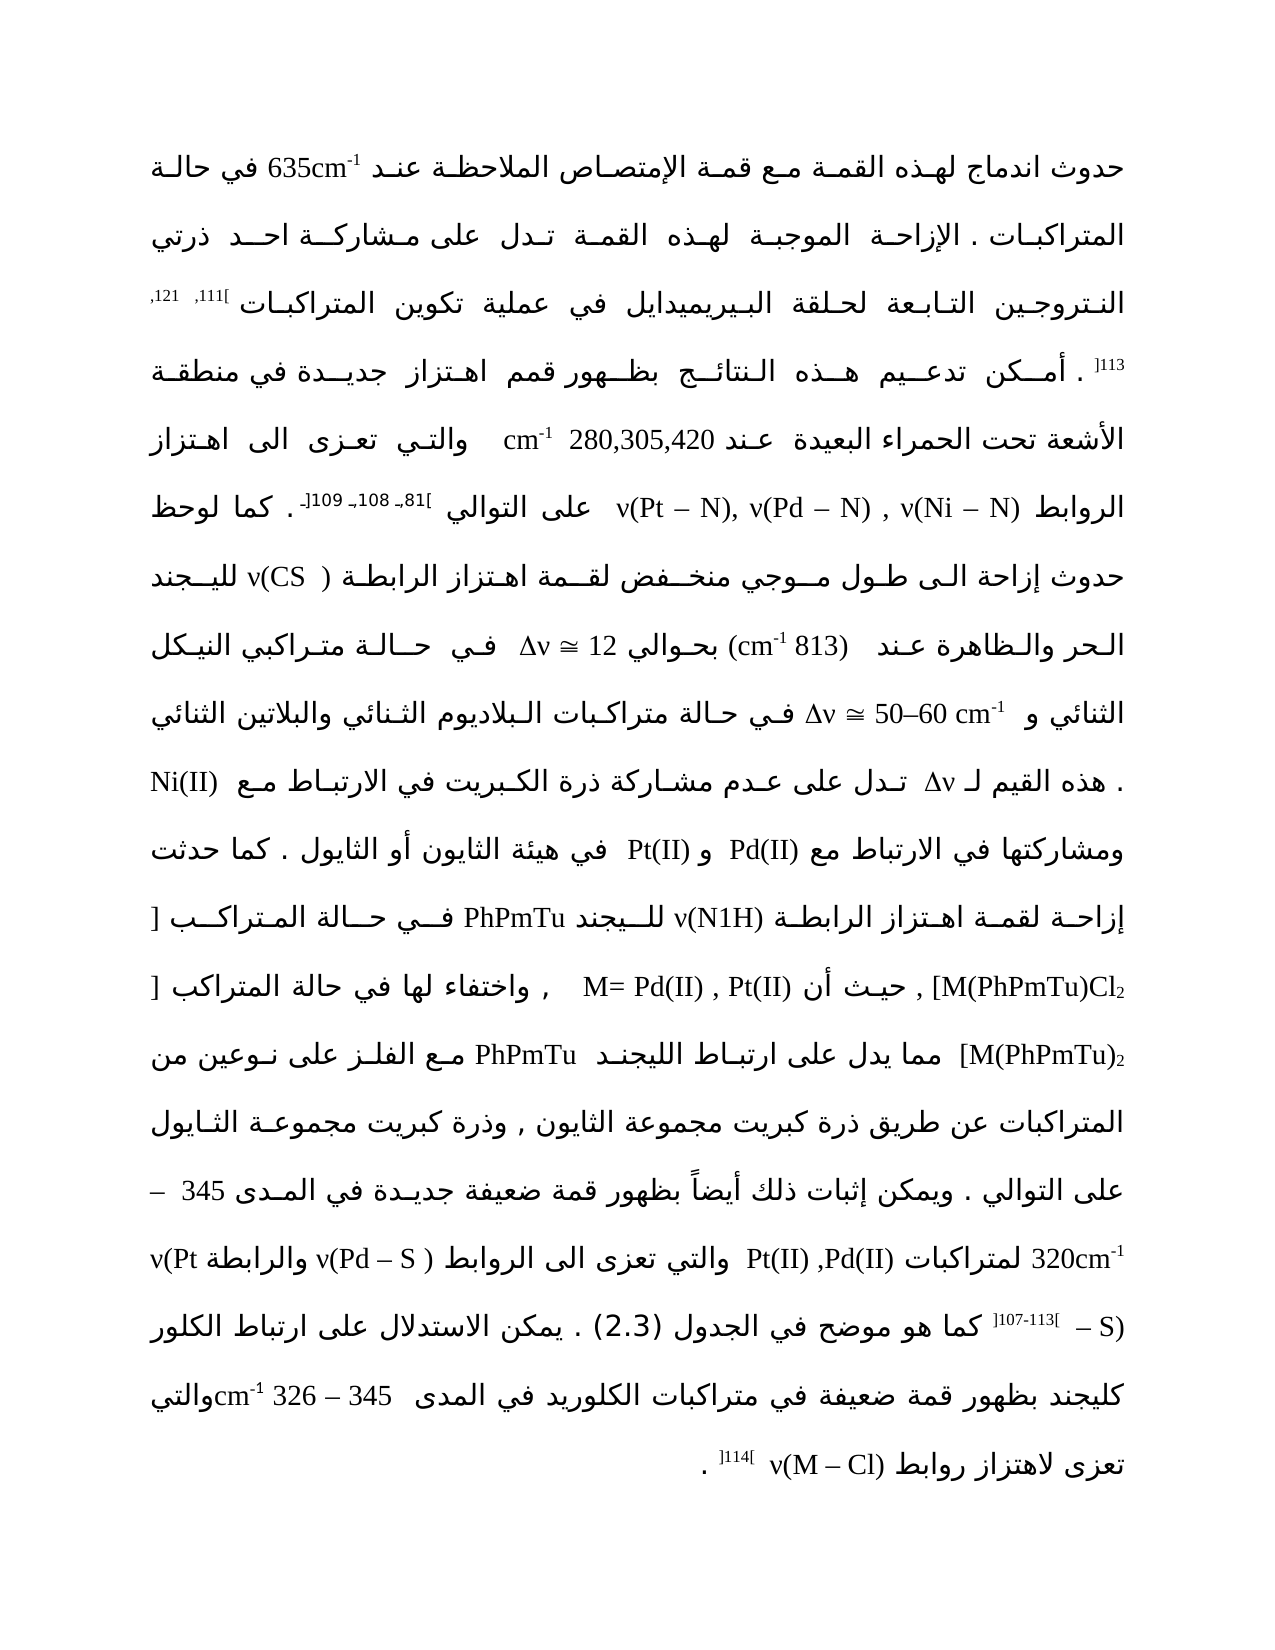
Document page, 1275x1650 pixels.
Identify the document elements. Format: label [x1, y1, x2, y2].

text [150, 150, 1125, 1481]
